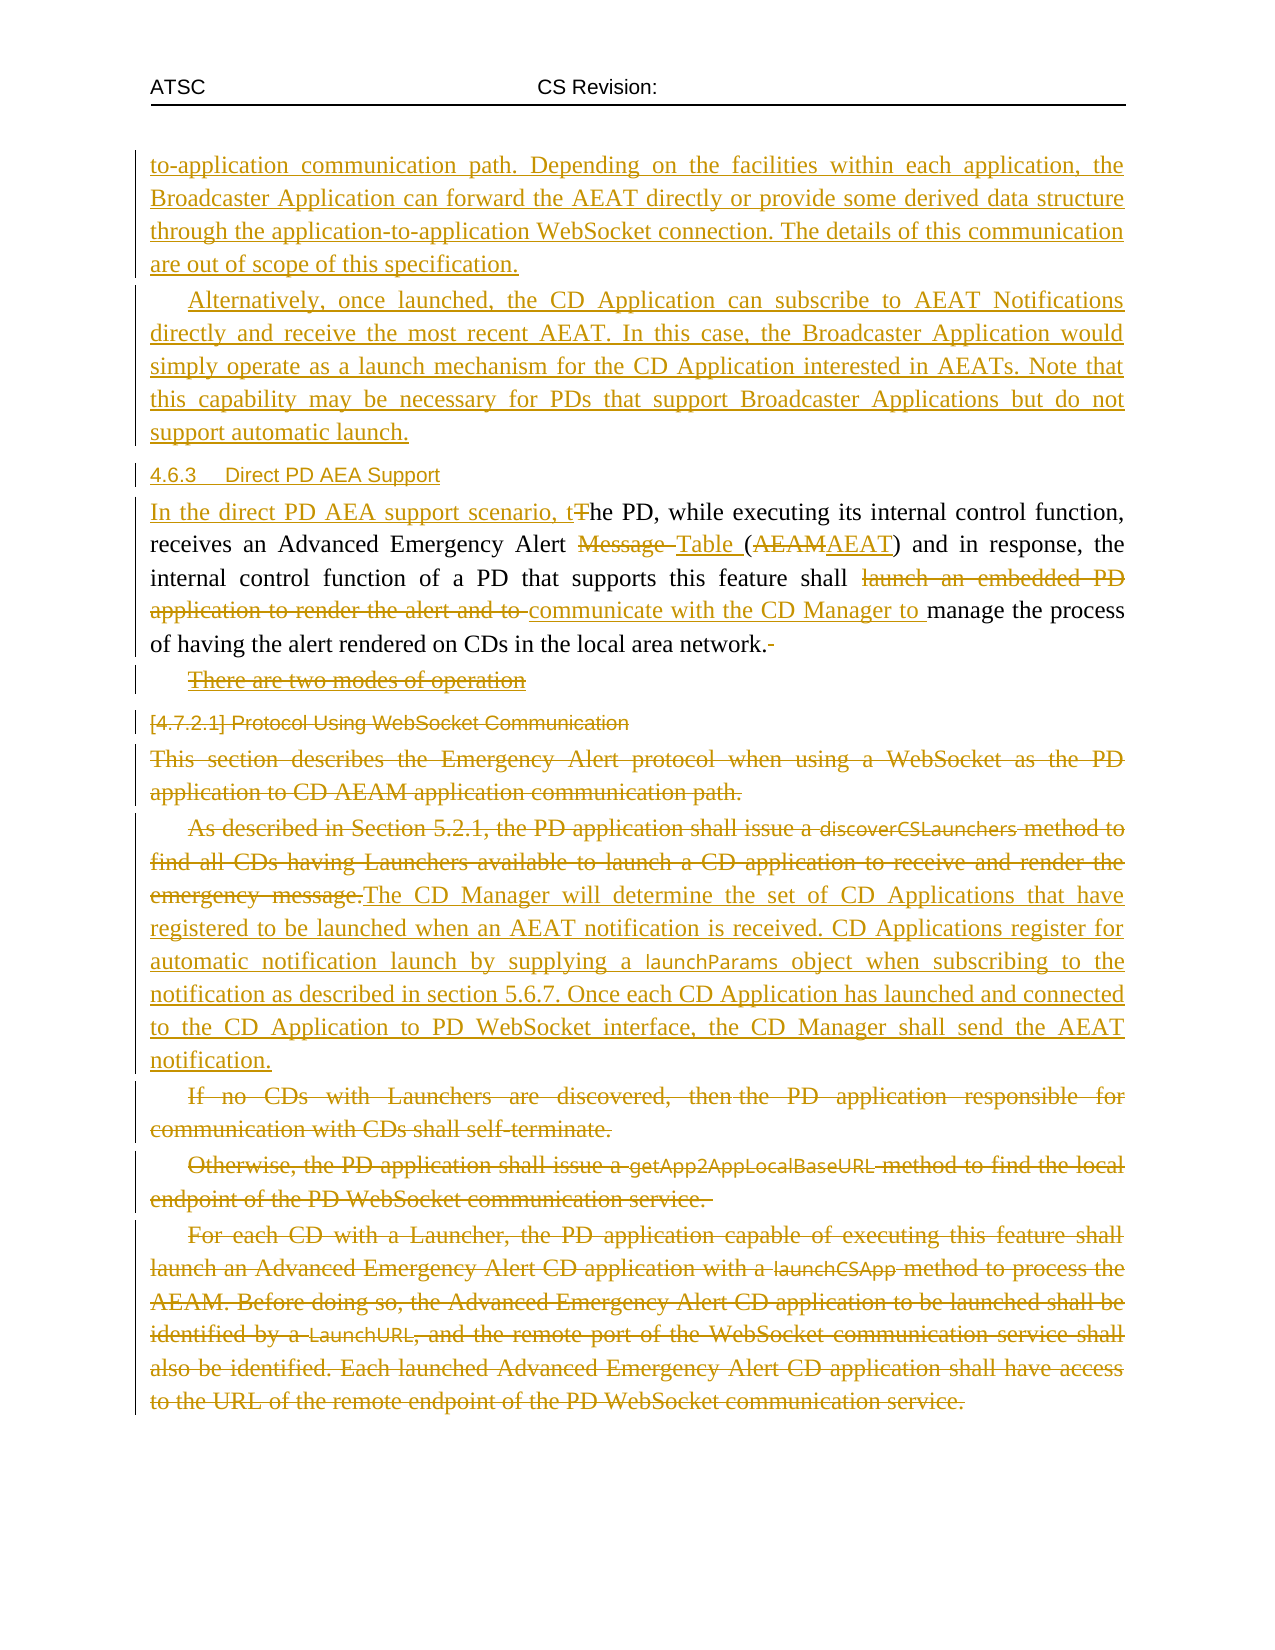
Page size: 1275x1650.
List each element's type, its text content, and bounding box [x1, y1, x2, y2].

text he PD, while executing its internal control function, receives an Advanced Emergency Alert () and in response, the internal control function of a PD that supports this feature shall manage the process of having the alert rendered on CDs in the local area network. [150, 497, 1125, 657]
